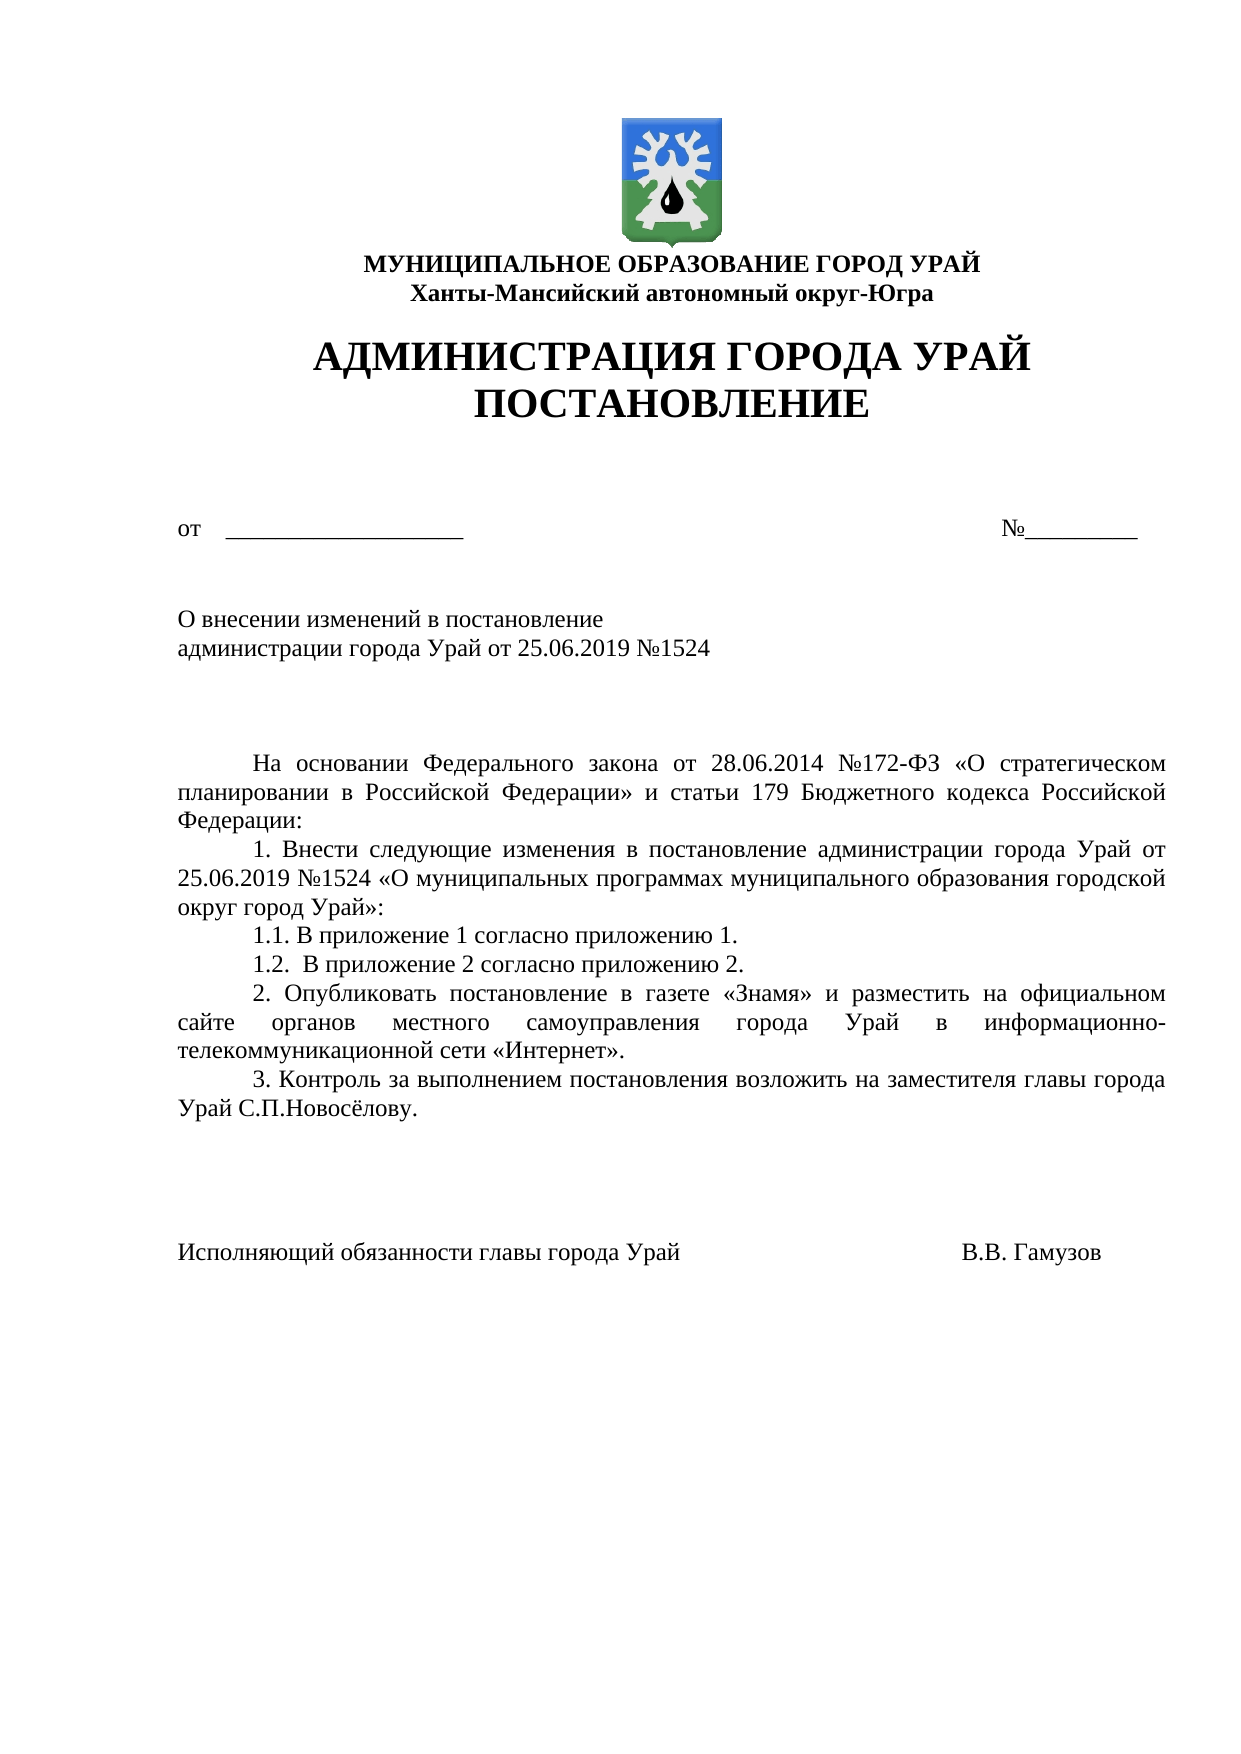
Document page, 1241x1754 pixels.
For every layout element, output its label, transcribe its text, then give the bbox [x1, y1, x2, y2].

subtitle МУНИЦИПАЛЬНОЕ ОБРАЗОВАНИЕ ГОРОД УРАЙ [177, 249, 1167, 278]
text ПОСТАНОВЛЕНИЕ [177, 379, 1167, 427]
text 1.2. В приложение 2 согласно приложению 2. [177, 949, 1167, 978]
text Исполняющий обязанности главы города Урай В.В. Гамузов [177, 1237, 1167, 1265]
text На основании Федерального закона от 28.06.2014 №172-ФЗ «О стратегическом планировании в Российской Федерации» и статьи 179 Бюджетного кодекса Российской Федерации: [177, 748, 1167, 834]
text 2. Опубликовать постановление в газете «Знамя» и разместить на официальном сайте органов местного самоуправления города Урай в информационно-телекоммуникационной сети «Интернет». [177, 978, 1167, 1064]
text О внесении изменений в постановление [177, 604, 715, 633]
text 3. Контроль за выполнением постановления возложить на заместителя главы города Урай С.П.Новосёлову. [177, 1064, 1167, 1122]
text 1. Внести следующие изменения в постановление администрации города Урай от 25.06.2019 №1524 «О муниципальных программах муниципального образования городской округ город Урай»: [177, 834, 1167, 920]
text 1.1. В приложение 1 согласно приложению 1. [177, 920, 1167, 949]
subtitle АДМИНИСТРАЦИЯ ГОРОДА УРАЙ [177, 331, 1167, 379]
picture [621, 118, 722, 250]
text Ханты-Мансийский автономный округ-Югра [177, 278, 1167, 307]
text от ___________________ №_________ [177, 513, 1167, 575]
text администрации города Урай от 25.06.2019 №1524 [177, 633, 715, 662]
